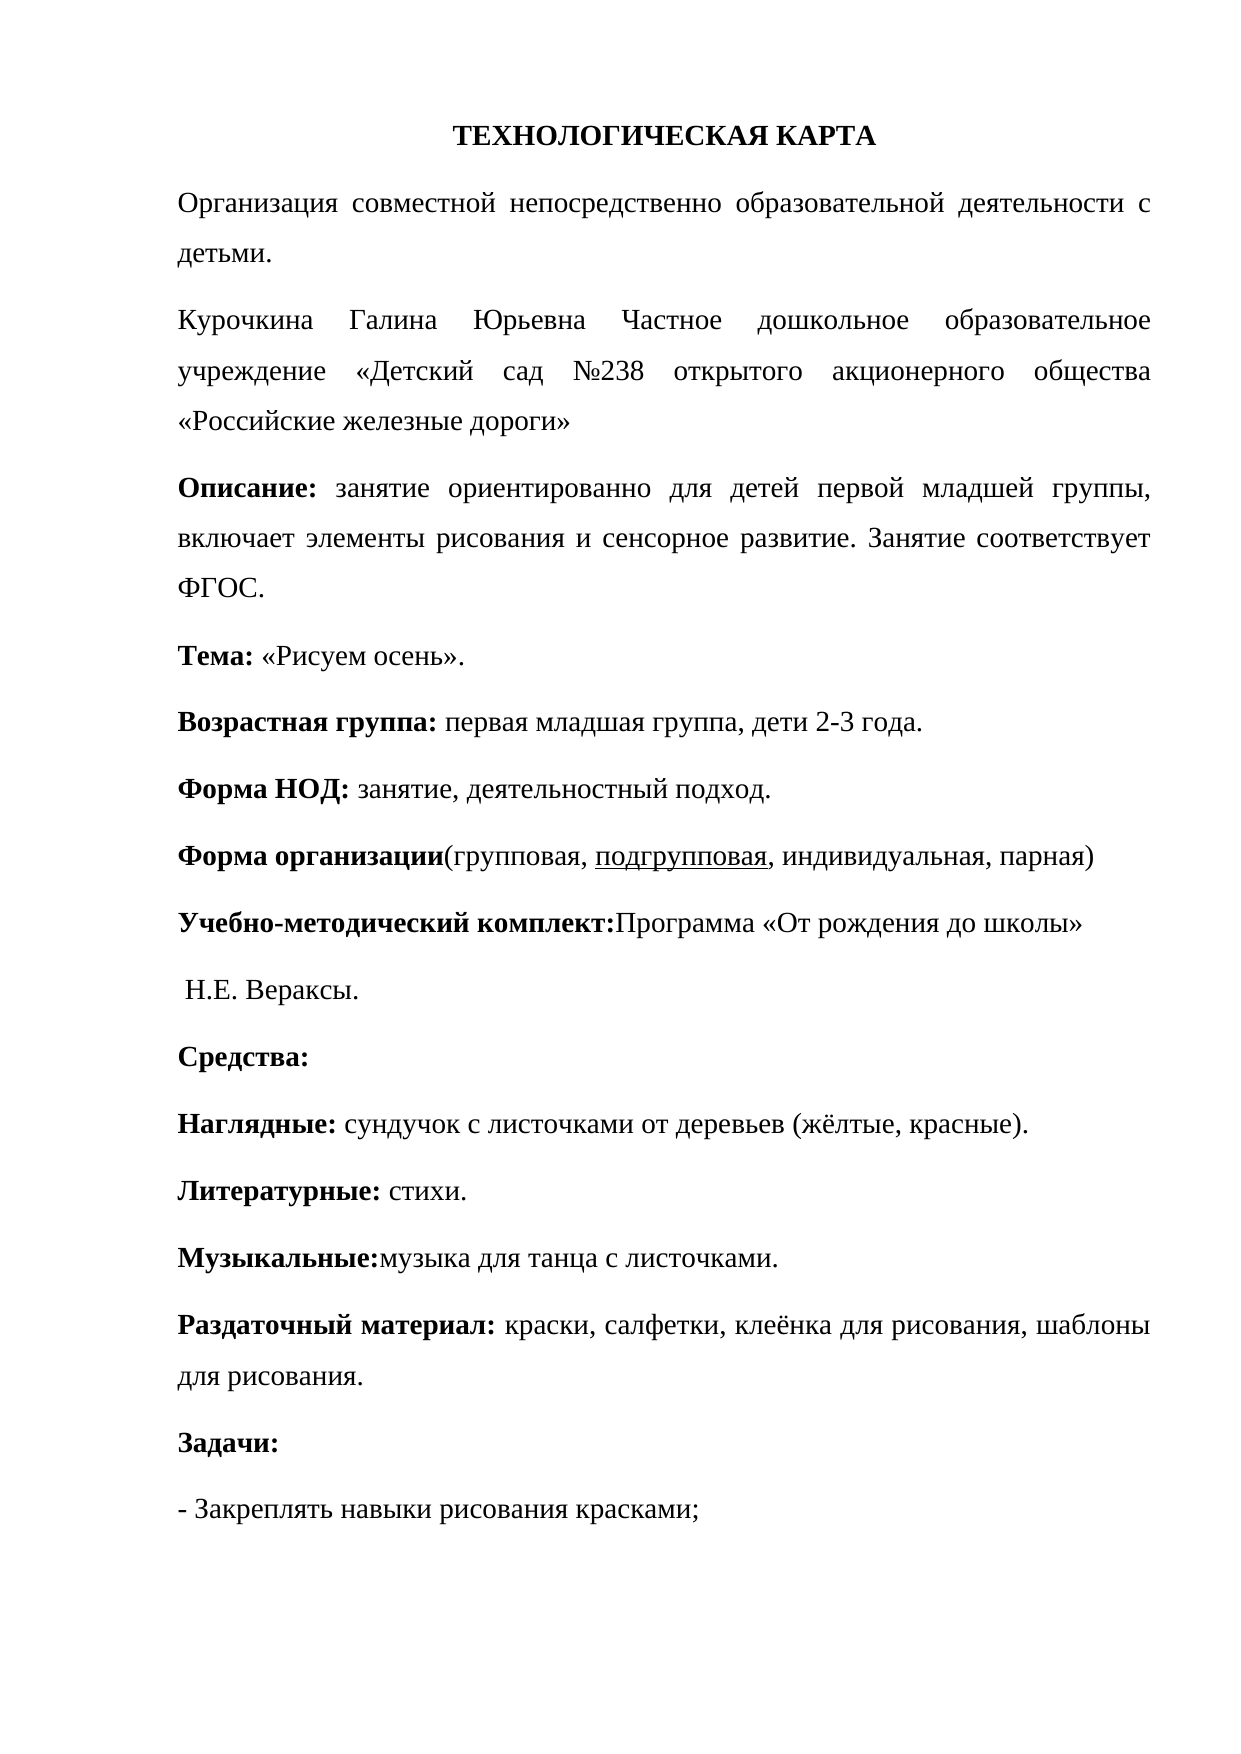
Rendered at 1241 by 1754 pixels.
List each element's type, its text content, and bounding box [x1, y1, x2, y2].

text Форма НОД: занятие, деятельностный подход. [177, 772, 1152, 805]
text Музыкальные:музыка для танца с листочками. [177, 1240, 1152, 1274]
text Средства: [177, 1039, 1152, 1073]
text Литературные: стихи. [177, 1173, 1152, 1207]
text Раздаточный материал: краски, салфетки, клеёнка для рисования, шаблоны для рисования. [177, 1307, 1152, 1391]
text Задачи: [177, 1425, 1152, 1458]
text Организация совместной непосредственно образовательной деятельности с детьми. [177, 185, 1152, 269]
text Тема: «Рисуем осень». [177, 638, 1152, 671]
text ТЕХНОЛОГИЧЕСКАЯ КАРТА [177, 118, 1152, 152]
text Возрастная группа: первая младшая группа, дети 2-3 года. [177, 704, 1152, 738]
text Курочкина Галина Юрьевна Частное дошкольное образовательное учреждение «Детский сад №238 открытого акционерного общества «Российские железные дороги» [177, 302, 1152, 437]
text Описание: занятие ориентированно для детей первой младшей группы, включает элементы рисования и сенсорное развитие. Занятие соответствует ФГОС. [177, 470, 1152, 604]
text Учебно-методический комплект:Программа «От рождения до школы» [177, 906, 1152, 939]
text Наглядные: сундучок с листочками от деревьев (жёлтые, красные). [177, 1106, 1152, 1140]
text Форма организации(групповая, подгрупповая, индивидуальная, парная) [177, 838, 1152, 872]
text - Закреплять навыки рисования красками; [177, 1492, 1152, 1525]
text Н.Е. Вераксы. [177, 972, 1152, 1006]
